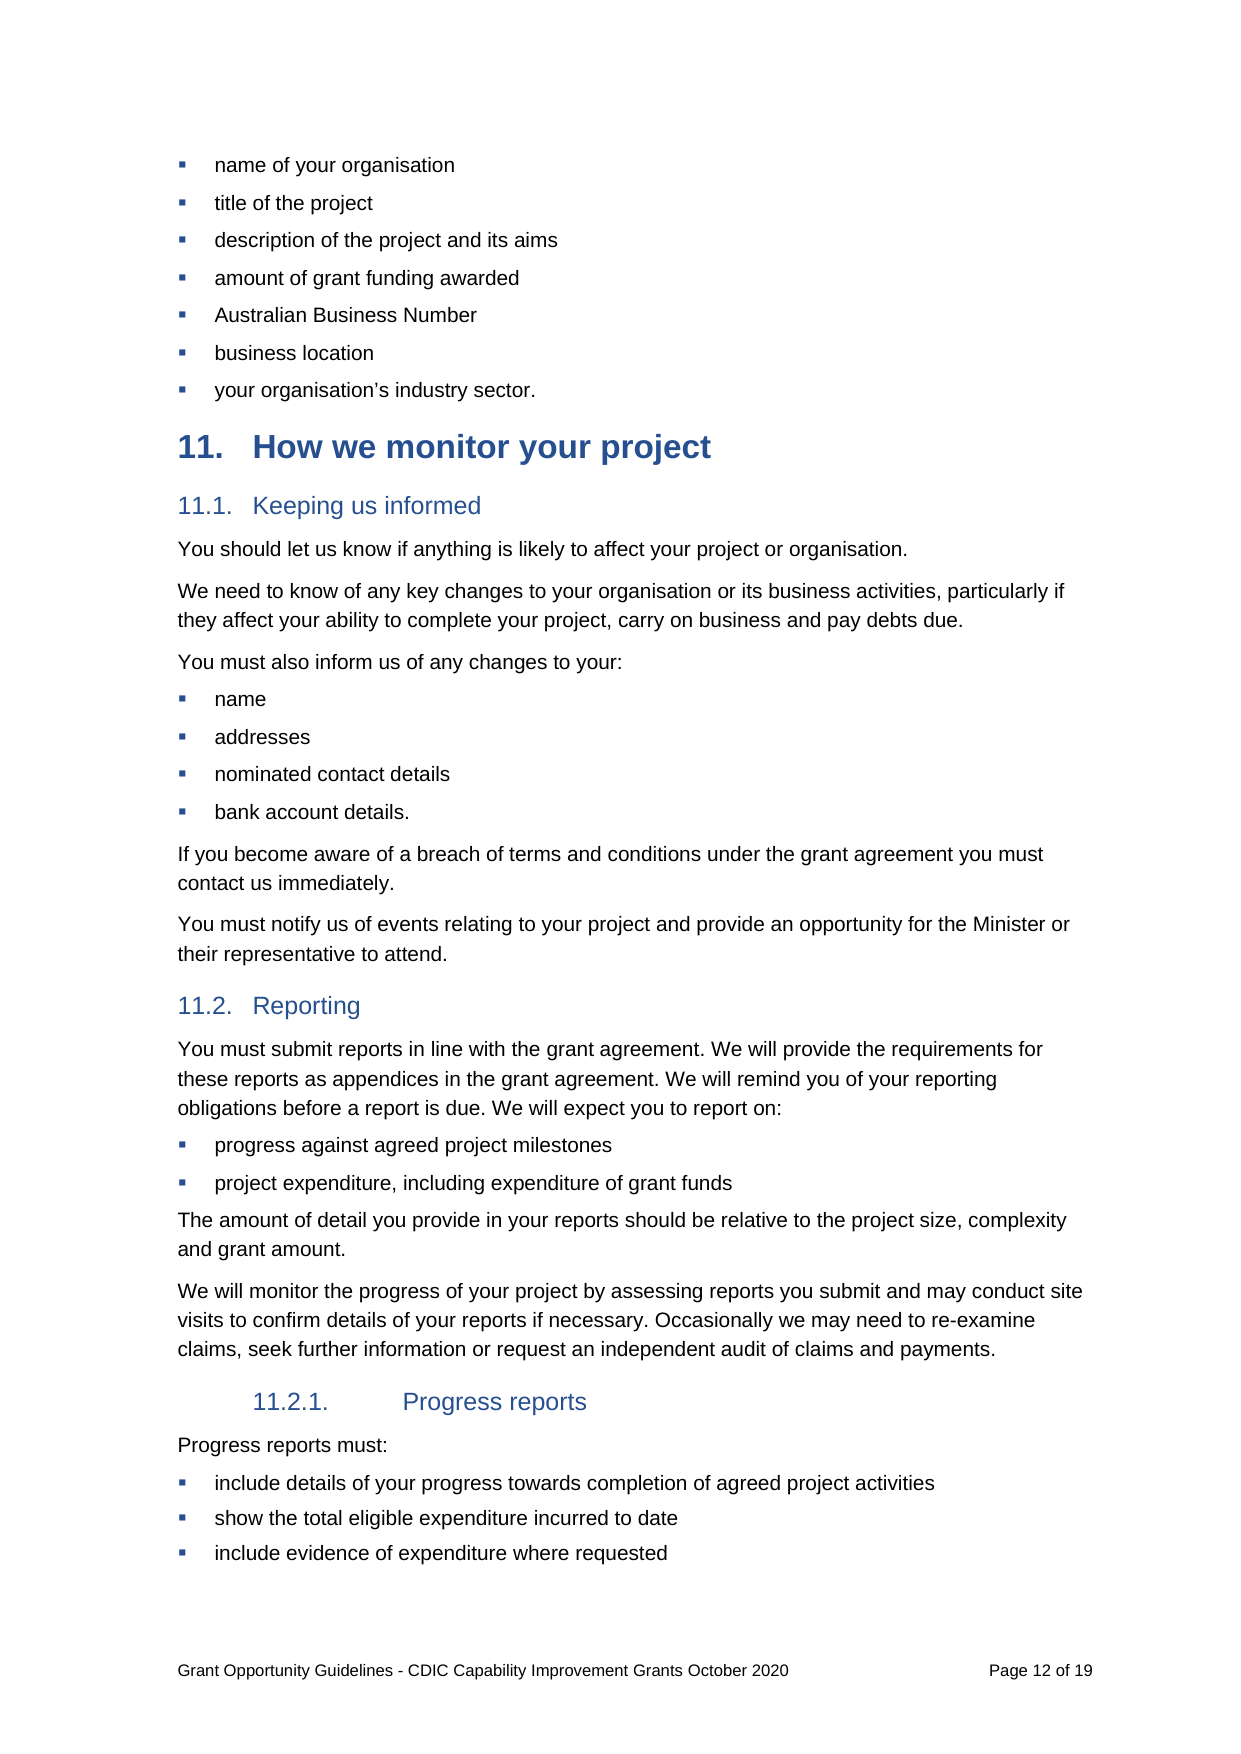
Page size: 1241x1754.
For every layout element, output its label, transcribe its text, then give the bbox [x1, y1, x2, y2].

list addresses [177, 719, 1092, 749]
list business location [177, 335, 1092, 364]
subtitle Keeping us informed [177, 490, 1092, 519]
list title of the project [177, 185, 1092, 214]
list amount of grant funding awarded [177, 260, 1092, 289]
subtitle Progress reports [252, 1386, 1092, 1415]
text We need to know of any key changes to your organisation or its business activities, particularly if they affect your ability to complete your project, carry on business and pay debts due. [177, 574, 1092, 632]
list include details of your progress towards completion of agreed project activities [177, 1465, 1092, 1494]
subtitle Reporting [177, 990, 1092, 1019]
text You must notify us of events relating to your project and provide an opportunity for the Minister or their representative to attend. [177, 907, 1092, 965]
list Australian Business Number [177, 298, 1092, 327]
list name of your organisation [177, 148, 1092, 177]
text You should let us know if anything is likely to affect your project or organisation. [177, 532, 1092, 561]
list bank account details. [177, 794, 1092, 824]
text Progress reports must: [177, 1428, 1092, 1457]
text If you become aware of a breach of terms and conditions under the grant agreement you must contact us immediately. [177, 836, 1092, 894]
list progress against agreed project milestones [177, 1128, 1092, 1157]
list description of the project and its aims [177, 223, 1092, 252]
text The amount of detail you provide in your reports should be relative to the project size, complexity and grant amount. [177, 1203, 1092, 1261]
text You must submit reports in line with the grant agreement. We will provide the requirements for these reports as appendices in the grant agreement. We will remind you of your reporting obligations before a report is due. We will expect you to report on: [177, 1032, 1092, 1119]
text We will monitor the progress of your project by assessing reports you submit and may conduct site visits to confirm details of your reports if necessary. Occasionally we may need to re-examine claims, seek further information or request an independent audit of claims and payments. [177, 1274, 1092, 1361]
list show the total eligible expenditure incurred to date [177, 1501, 1092, 1530]
subtitle How we monitor your project [177, 427, 1092, 465]
list nominated contact details [177, 757, 1092, 786]
list project expenditure, including expenditure of grant funds [177, 1165, 1092, 1194]
list your organisation’s industry sector. [177, 373, 1092, 402]
list name [177, 682, 1092, 711]
text You must also inform us of any changes to your: [177, 644, 1092, 674]
list include evidence of expenditure where requested [177, 1536, 1092, 1565]
